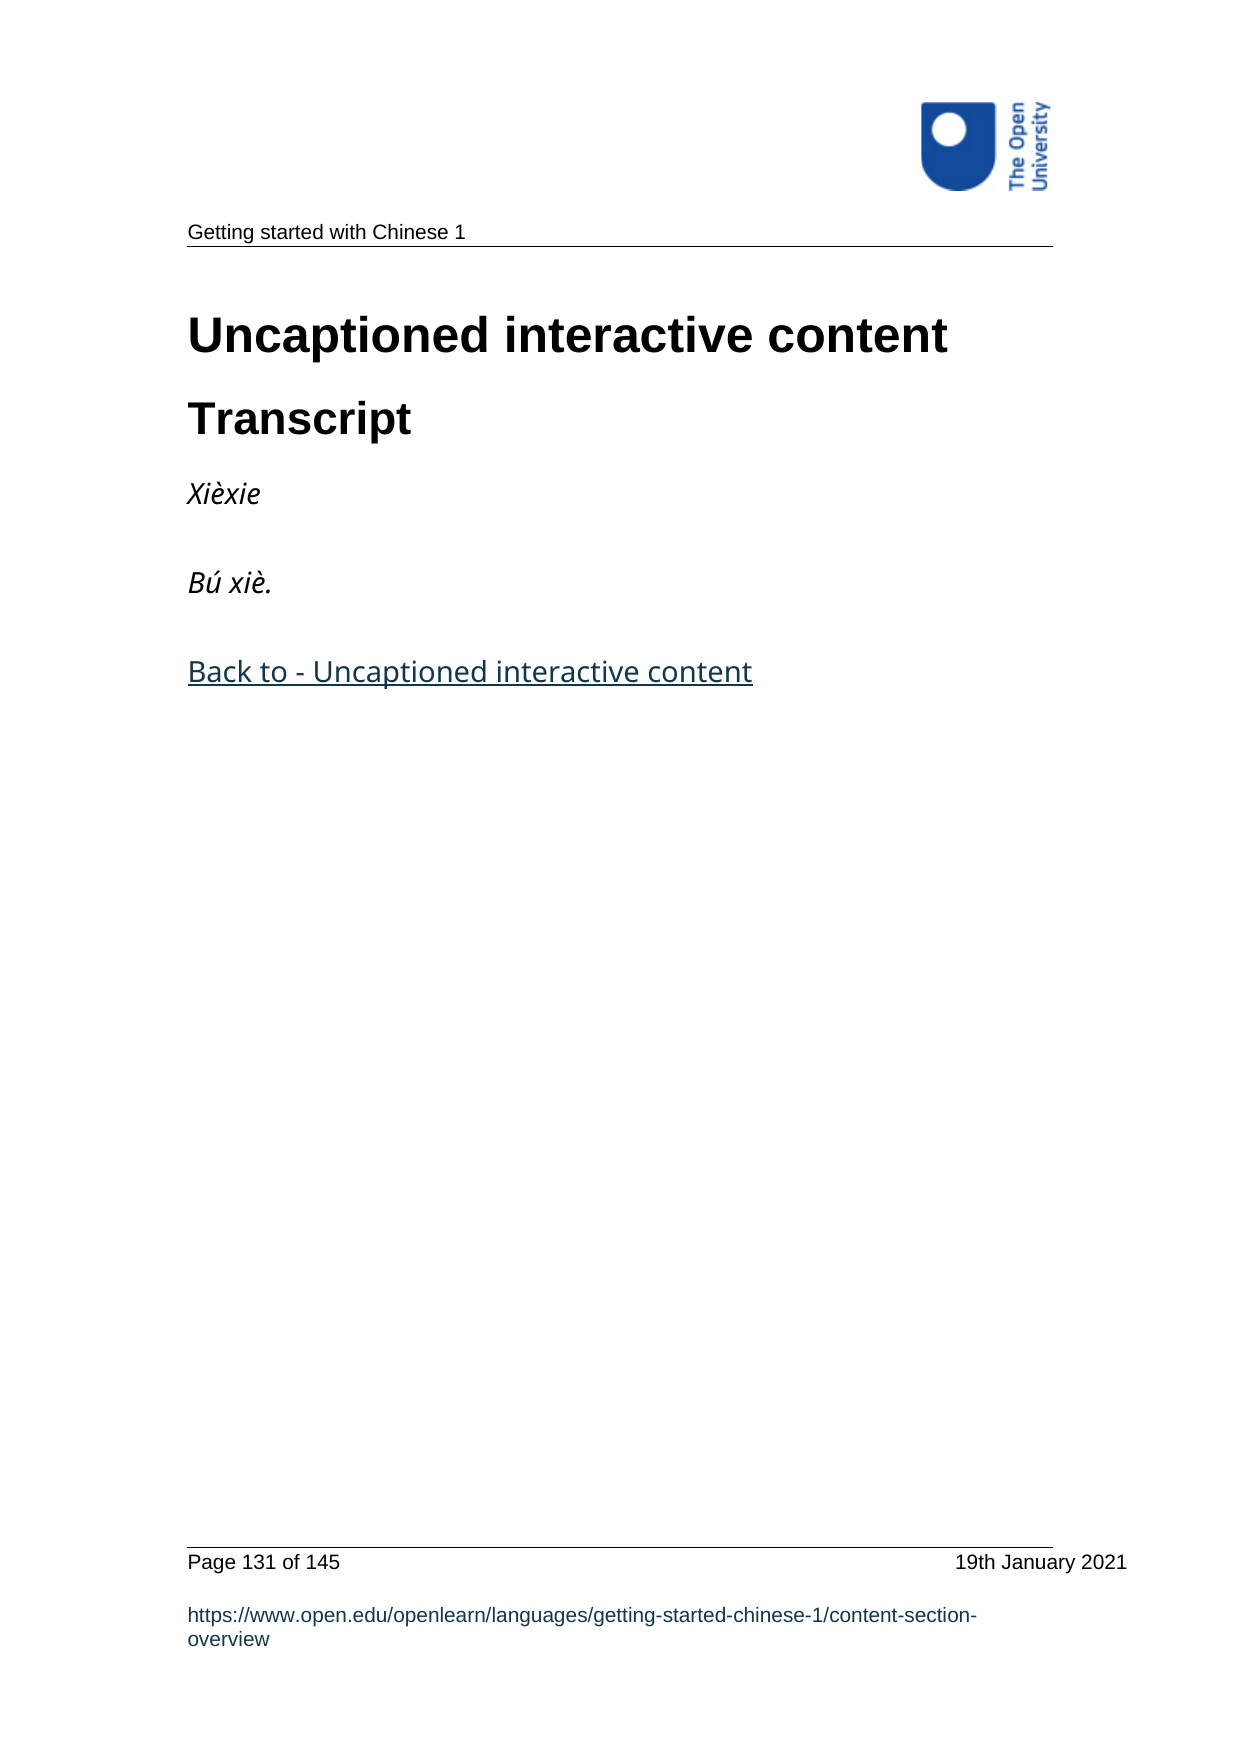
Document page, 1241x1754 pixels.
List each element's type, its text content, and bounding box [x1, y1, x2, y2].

subtitle Uncaptioned interactive content [187, 305, 1053, 362]
text Back to - Uncaptioned interactive content [187, 651, 1053, 691]
subtitle Transcript [187, 392, 1053, 444]
picture [921, 102, 1052, 191]
text Bú xiè. [187, 562, 1053, 602]
text Xièxie [187, 473, 1053, 513]
